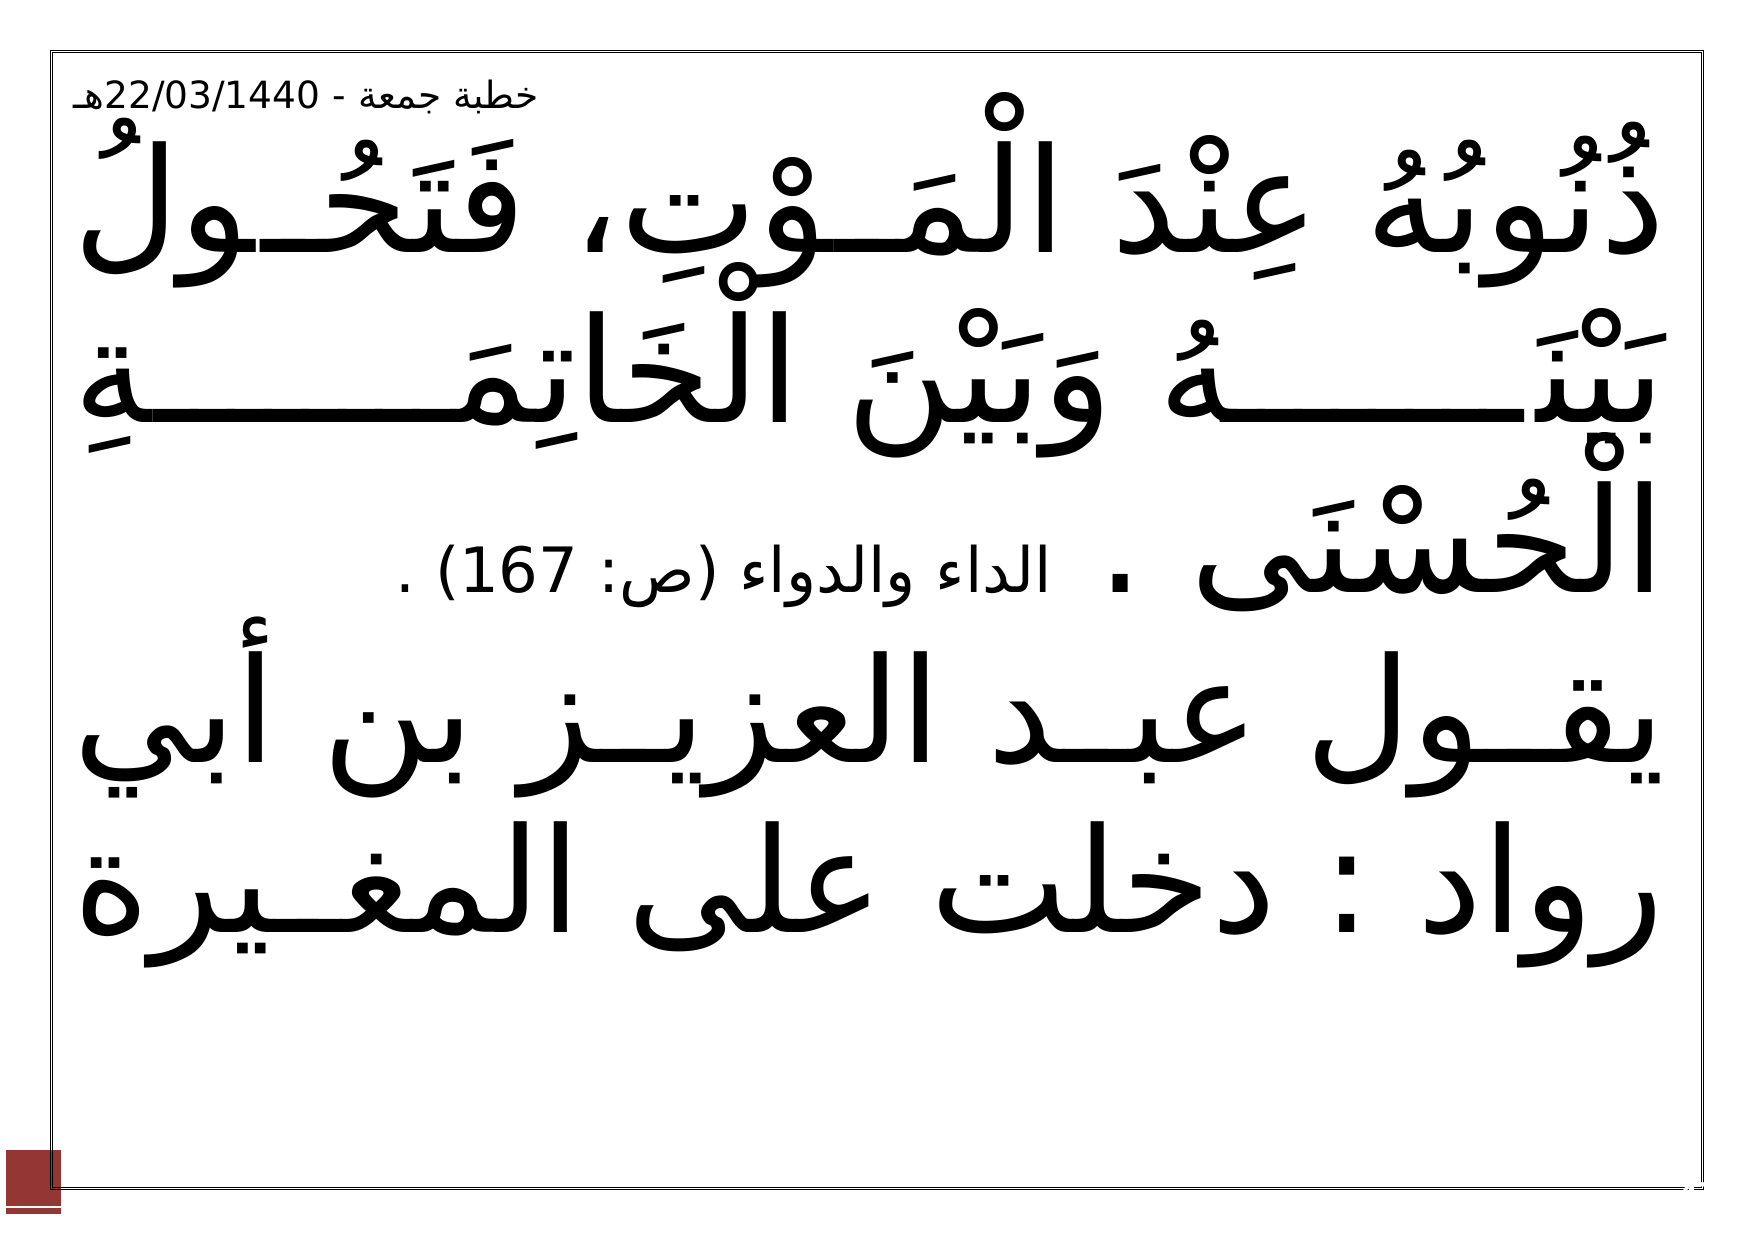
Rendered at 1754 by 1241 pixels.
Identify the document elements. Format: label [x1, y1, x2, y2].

text [74, 627, 1665, 966]
text [74, 117, 1665, 627]
